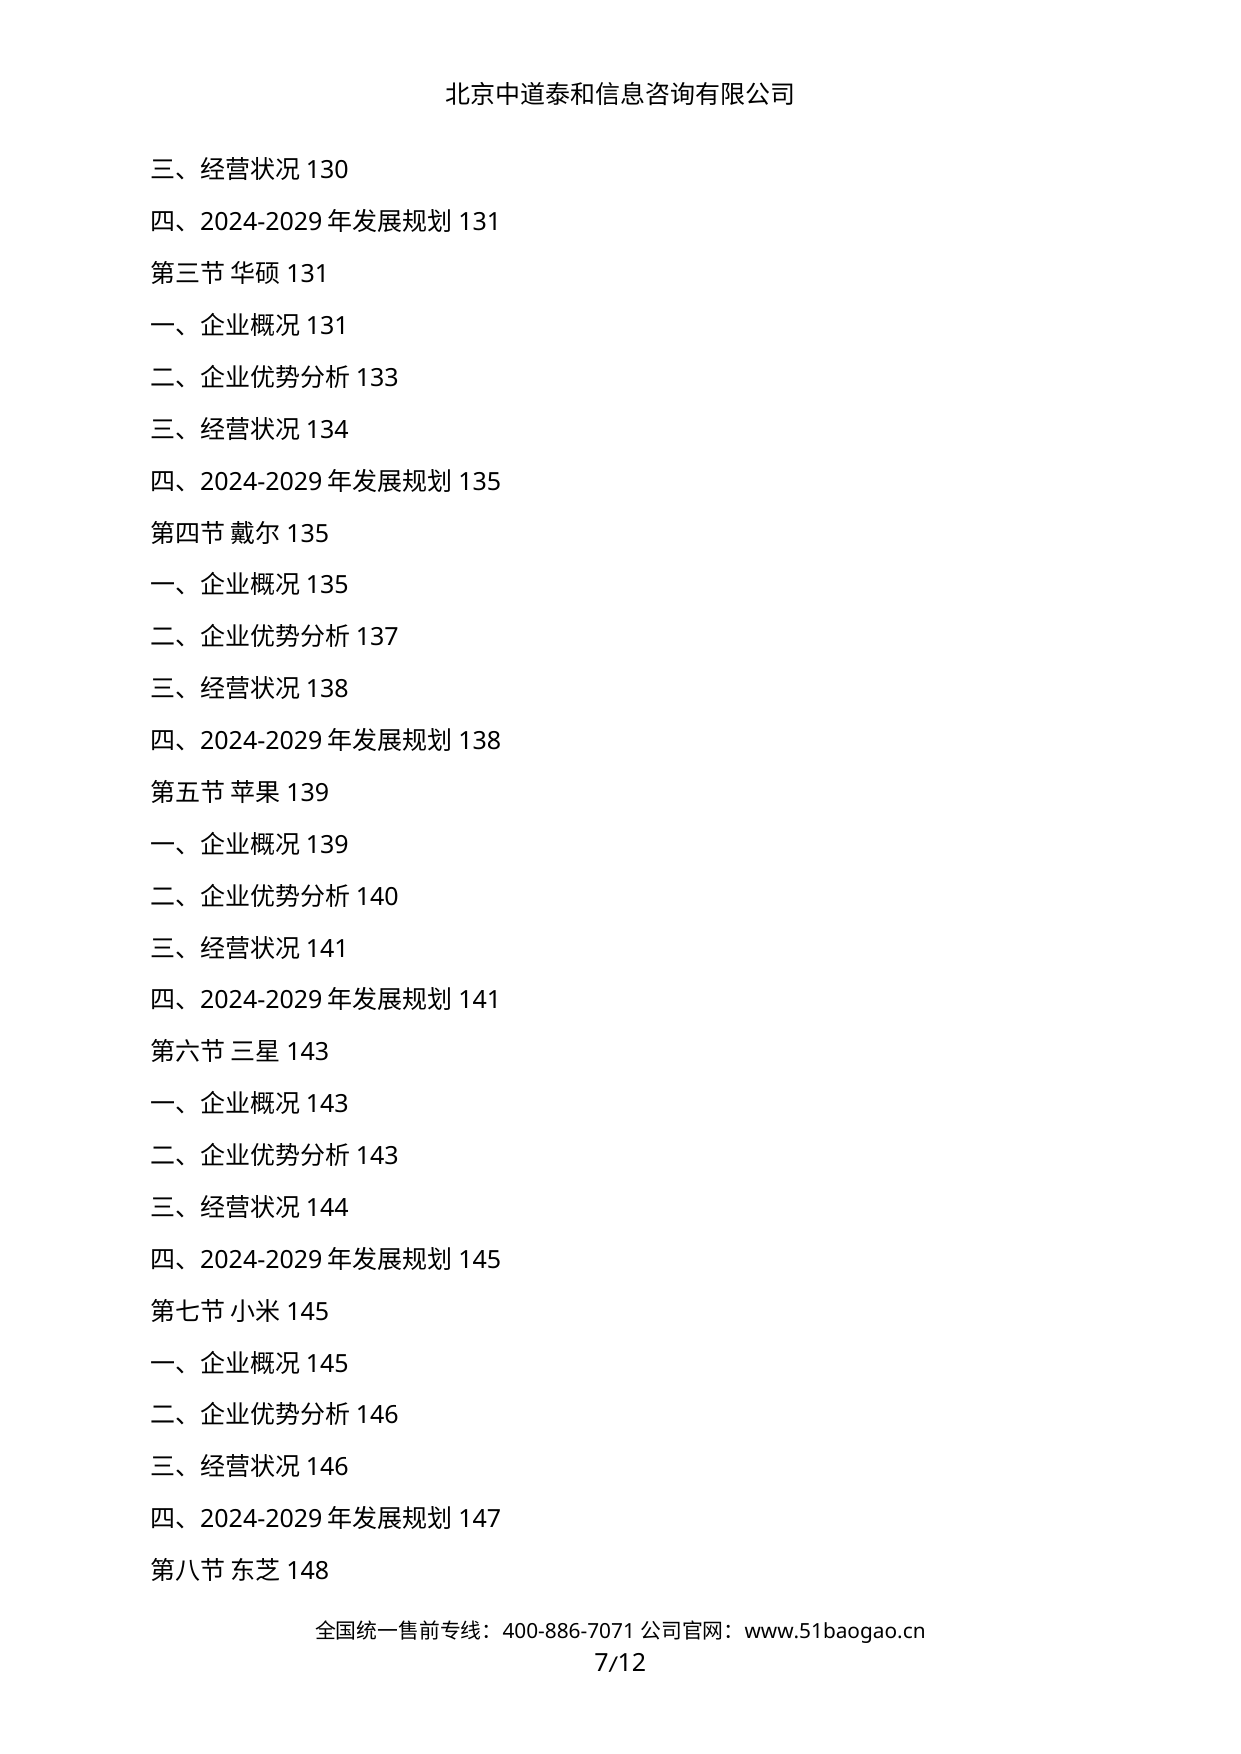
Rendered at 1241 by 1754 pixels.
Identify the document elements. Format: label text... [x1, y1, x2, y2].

text 第七节 小米 145 [150, 1291, 1090, 1327]
text 第五节 苹果 139 [150, 772, 1090, 809]
text 四、2024-2029年发展规划 135 [150, 461, 1090, 497]
text 三、经营状况 141 [150, 928, 1090, 964]
text 四、2024-2029年发展规划 145 [150, 1239, 1090, 1276]
text 二、企业优势分析 133 [150, 357, 1090, 394]
text 一、企业概况 135 [150, 565, 1090, 601]
text 第六节 三星 143 [150, 1032, 1090, 1068]
text 四、2024-2029年发展规划 131 [150, 202, 1090, 238]
text 一、企业概况 131 [150, 306, 1090, 342]
text 三、经营状况 146 [150, 1447, 1090, 1483]
text 第八节 东芝 148 [150, 1551, 1090, 1587]
text 二、企业优势分析 146 [150, 1395, 1090, 1431]
text 一、企业概况 139 [150, 824, 1090, 861]
text 二、企业优势分析 137 [150, 617, 1090, 653]
text 三、经营状况 138 [150, 669, 1090, 705]
text 二、企业优势分析 143 [150, 1136, 1090, 1172]
text 一、企业概况 145 [150, 1343, 1090, 1379]
text 第三节 华硕 131 [150, 254, 1090, 290]
text 三、经营状况 144 [150, 1187, 1090, 1224]
text 一、企业概况 143 [150, 1084, 1090, 1120]
text 三、经营状况 130 [150, 150, 1090, 186]
text 第四节 戴尔 135 [150, 513, 1090, 549]
text 四、2024-2029年发展规划 141 [150, 980, 1090, 1016]
text 四、2024-2029年发展规划 138 [150, 721, 1090, 757]
text 二、企业优势分析 140 [150, 876, 1090, 912]
text 四、2024-2029年发展规划 147 [150, 1499, 1090, 1535]
text 三、经营状况 134 [150, 409, 1090, 446]
